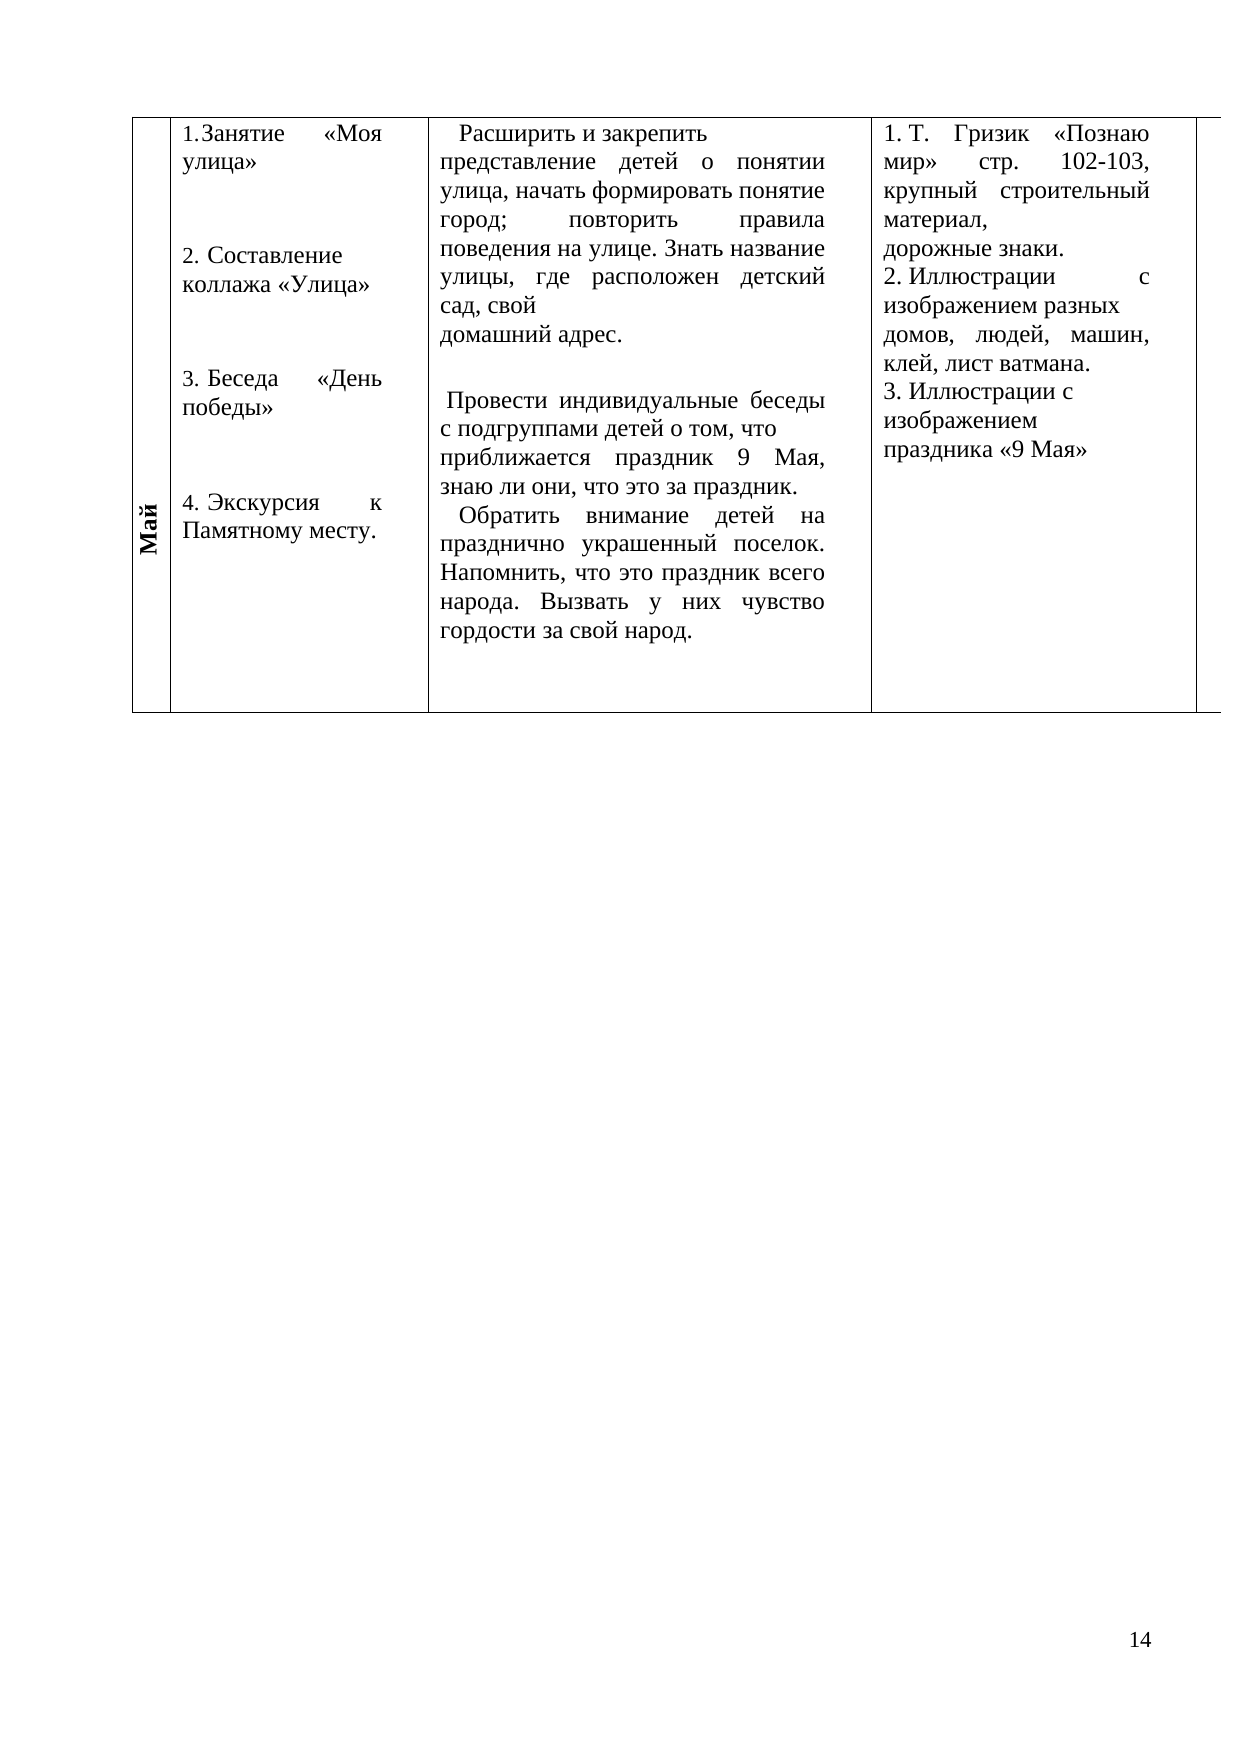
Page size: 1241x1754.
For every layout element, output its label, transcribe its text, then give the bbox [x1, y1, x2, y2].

table_header Май [133, 118, 170, 712]
table_header Т. Гризик «Познаю мир» стр. 102-103, крупный строительный материал, дорожные знаки. Иллюстрации с изображением разных домов, людей, машин, клей, лист ватмана. Иллюстрации с изображением праздника «9 Мая» [872, 118, 1196, 712]
table_header Расширить и закрепить представление детей о понятии улица, начать формировать понятие город; повторить правила поведения на улице. Знать название улицы, где расположен детский сад, свой домашний адрес. Провести индивидуальные беседы с подгруппами детей о том, что приближается праздник 9 Мая, знаю ли они, что это за праздник. Обратить внимание детей на празднично украшенный поселок. Напомнить, что это праздник всего народа. Вызвать у них чувство гордости за свой народ. [429, 118, 871, 712]
table_header Занятие «Моя улица» Составление коллажа «Улица» Беседа «День победы» Экскурсия к Памятному месту. [171, 118, 428, 712]
table_header [1197, 118, 1221, 712]
